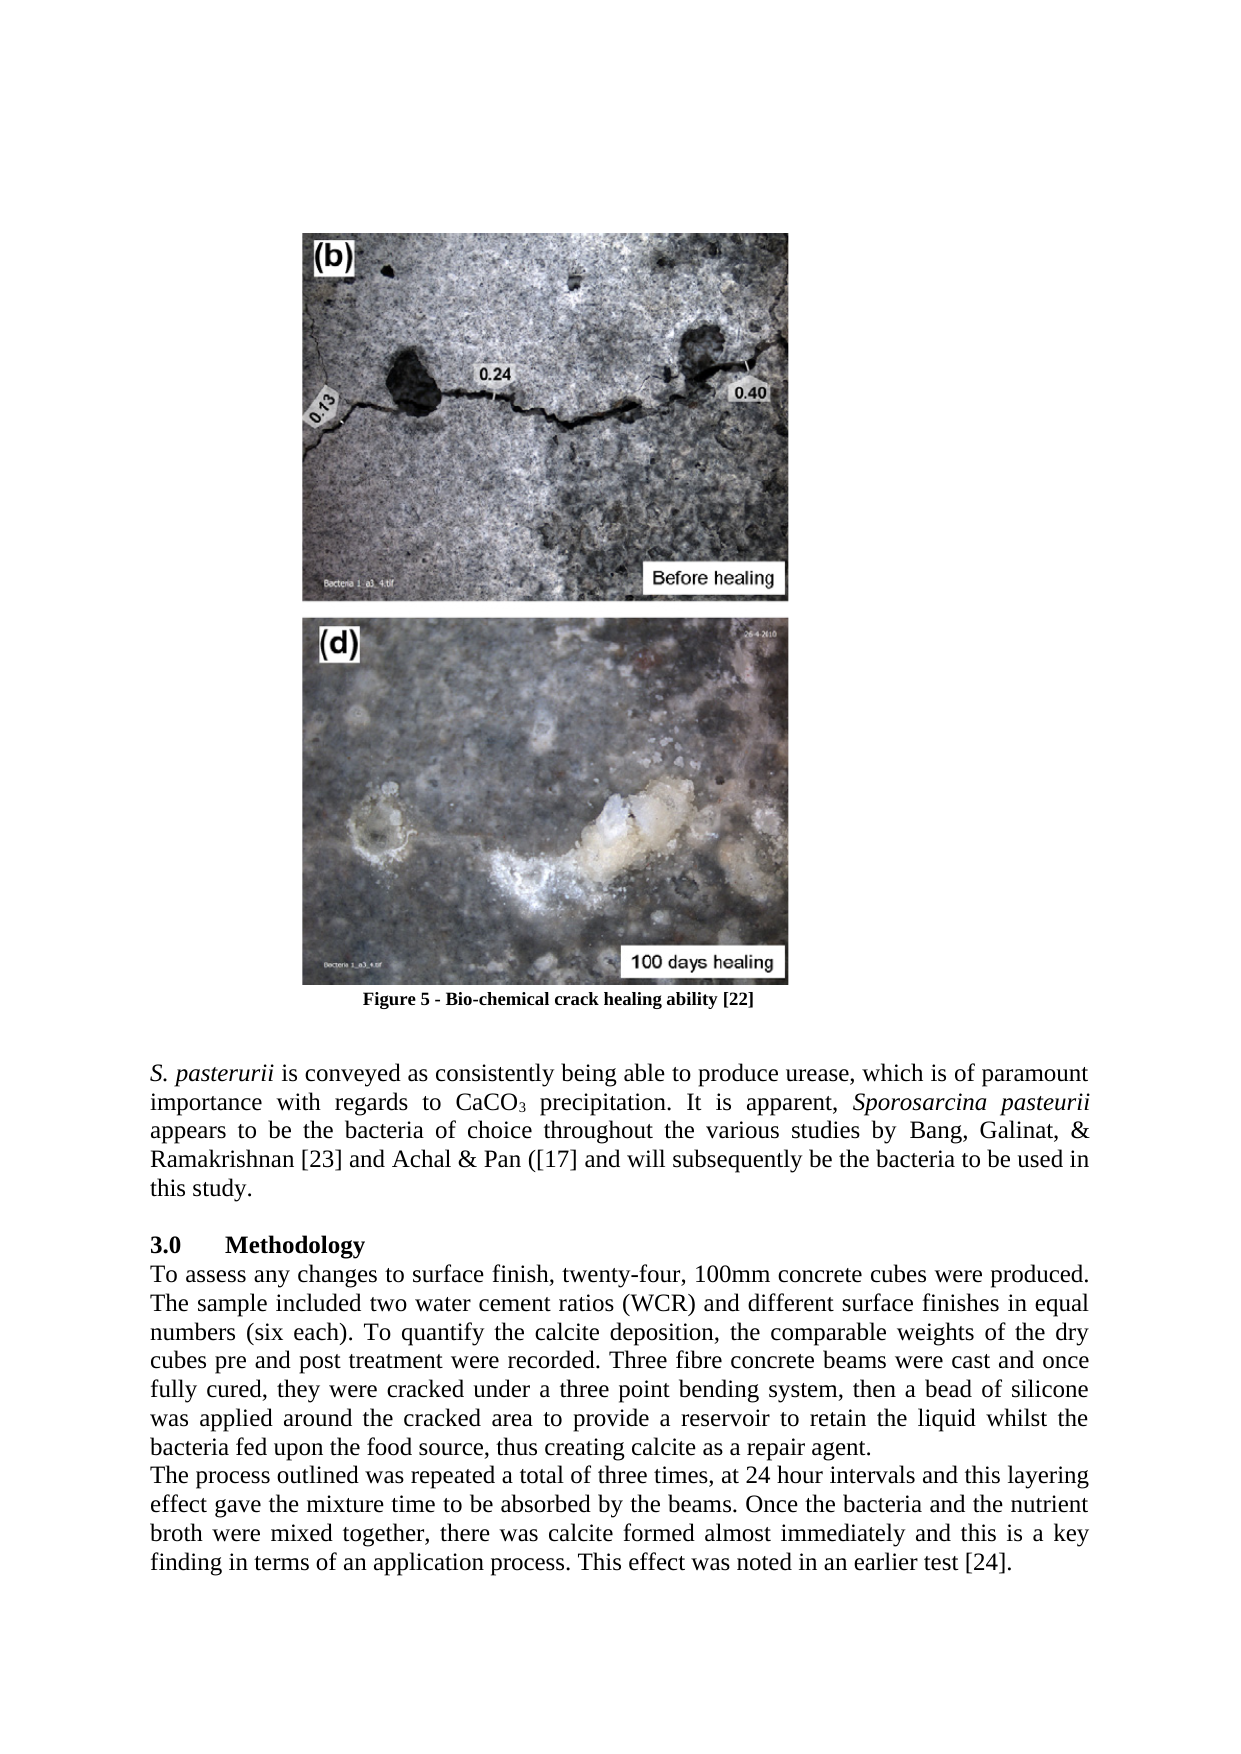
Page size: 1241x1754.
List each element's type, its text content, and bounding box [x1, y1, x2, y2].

text The process outlined was repeated a total of three times, at 24 hour intervals and this layering effect gave the mixture time to be absorbed by the beams. Once the bacteria and the nutrient broth were mixed together, there was calcite formed almost immediately and this is a key finding in terms of an application process. This effect was noted in an earlier test [24]. [150, 1461, 1090, 1576]
text 3.0 Methodology [150, 1231, 1090, 1259]
text S. pasterurii is conveyed as consistently being able to produce urease, which is of paramount importance with regards to CaCO3 precipitation. It is apparent, Sporosarcina pasteurii appears to be the bacteria of choice throughout the various studies by Bang, Galinat, & Ramakrishnan [23] and Achal & Pan ([17] and will subsequently be the bacteria to be used in this study. [150, 1058, 1090, 1202]
picture [300, 229, 788, 985]
text To assess any changes to surface finish, twenty-four, 100mm concrete cubes were produced. The sample included two water cement ratios (WCR) and different surface finishes in equal numbers (six each). To quantify the calcite deposition, the comparable weights of the dry cubes pre and post treatment were recorded. Three fibre concrete beams were cast and once fully cured, they were cracked under a three point bending system, then a bead of silicone was applied around the cracked area to provide a reservoir to retain the liquid whilst the bacteria fed upon the food source, thus creating calcite as a repair agent. [150, 1259, 1090, 1461]
